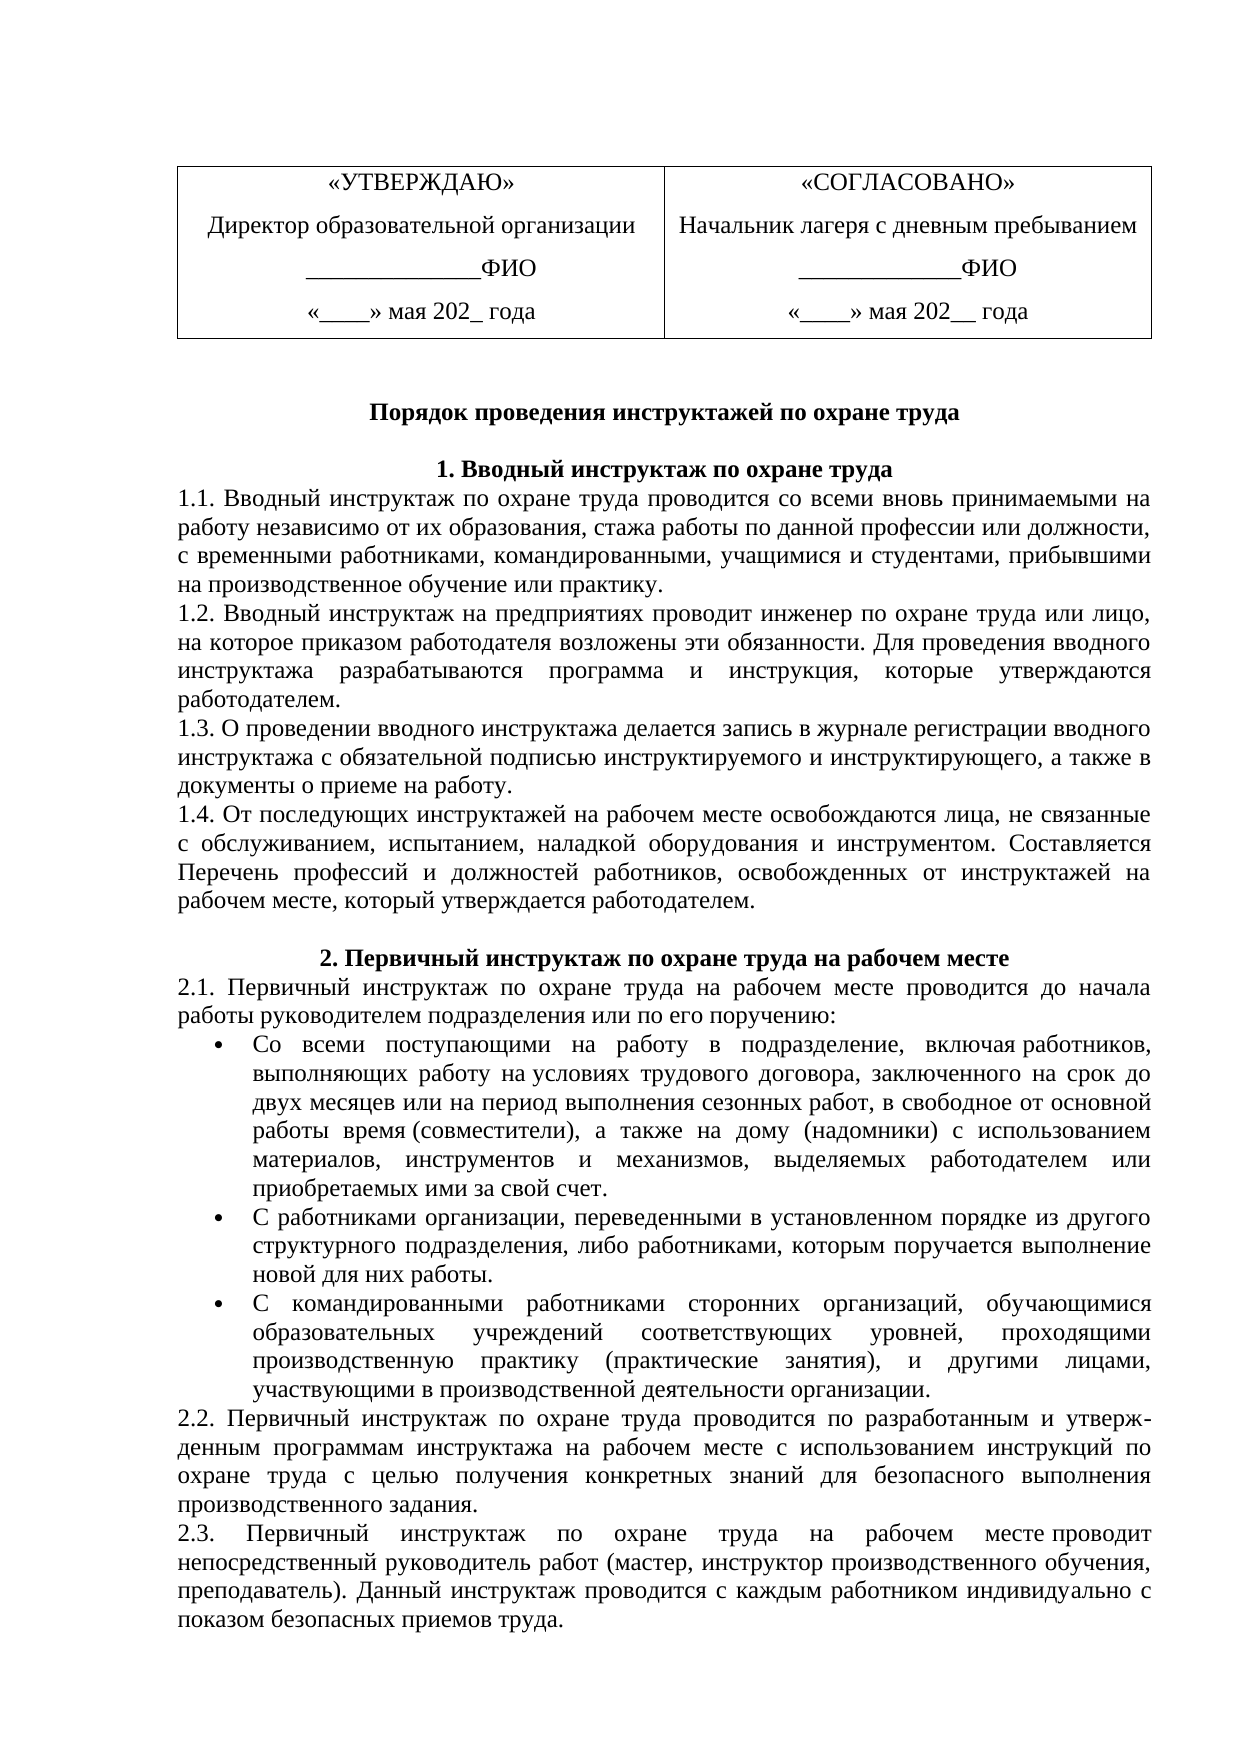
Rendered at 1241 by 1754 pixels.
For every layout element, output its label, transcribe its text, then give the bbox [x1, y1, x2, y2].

list Со всеми поступающими на работу в подразделение, включая работников, выполняющих работу на условиях трудового договора, заключенного на срок до двух месяцев или на период выполнения сезонных работ, в свободное от основной работы время (совместители), а также на дому (надомники) с использованием материалов, инструментов и механизмов, выделяемых работодателем или приобретаемых ими за свой счет. [215, 1029, 1152, 1202]
text 1.1. Вводный инструктаж по охране труда проводится со всеми вновь принимаемыми на работу независимо от их образования, стажа работы по данной профессии или должности, с временными работниками, командированными, учащимися и студентами, прибывшими на производственное обучение или практику. [177, 483, 1152, 598]
text 2.3. Первичный инструктаж по охране труда на рабочем месте проводит непосредственный руководитель работ (мастер, инструктор производственного обучения, преподаватель). Данный инструктаж проводится с каждым работником индивидуально с показом безопасных приемов труда. [177, 1518, 1152, 1633]
text 2.1. Первичный инструктаж по охране труда на рабочем месте проводится до начала работы руководителем подразделения или по его поручению: [177, 972, 1152, 1029]
text 1.4. От последующих инструктажей на рабочем месте освобождаются лица, не связанные с обслуживанием, испытанием, наладкой оборудования и инструментом. Составляется Перечень профессий и должностей работников, освобожденных от инструктажей на рабочем месте, который утверждается работодателем. [177, 799, 1152, 914]
text Порядок проведения инструктажей по охране труда [177, 397, 1152, 425]
table_header «УТВЕРЖДАЮ» Директор образовательной организации ______________ФИО «____» мая 202_ года [178, 167, 664, 338]
list С работниками организации, переведенными в установленном порядке из другого структурного подразделения, либо работниками, которым поручается выполнение новой для них работы. [215, 1202, 1152, 1288]
text 1. Вводный инструктаж по охране труда [177, 454, 1152, 483]
text 1.2. Вводный инструктаж на предприятиях проводит инженер по охране труда или лицо, на которое приказом работодателя возложены эти обязанности. Для проведения вводного инструктажа разрабатываются программа и инструкция, которые утверждаются работодателем. [177, 598, 1152, 713]
text 2. Первичный инструктаж по охране труда на рабочем месте [177, 943, 1152, 972]
text 1.3. О проведении вводного инструктажа делается запись в журнале регистрации вводного инструктажа с обязательной подписью инструктируемого и инструктирующего, а также в документы о приеме на работу. [177, 713, 1152, 799]
list С командированными работниками сторонних организаций, обучающимися образовательных учреждений соответствующих уровней, проходящими производственную практику (практические занятия), и другими лицами, участвующими в производственной деятельности организации. [215, 1288, 1152, 1403]
table_header «СОГЛАСОВАНО» Начальник лагеря с дневным пребыванием _____________ФИО «____» мая 202__ года [665, 167, 1151, 338]
text 2.2. Первичный инструктаж по охране труда проводится по разработанным и утвержденным программам инструктажа на рабочем месте с использованием инструкций по охране труда с целью получения конкретных знаний для безопасного выполнения производственного задания. [177, 1403, 1152, 1518]
